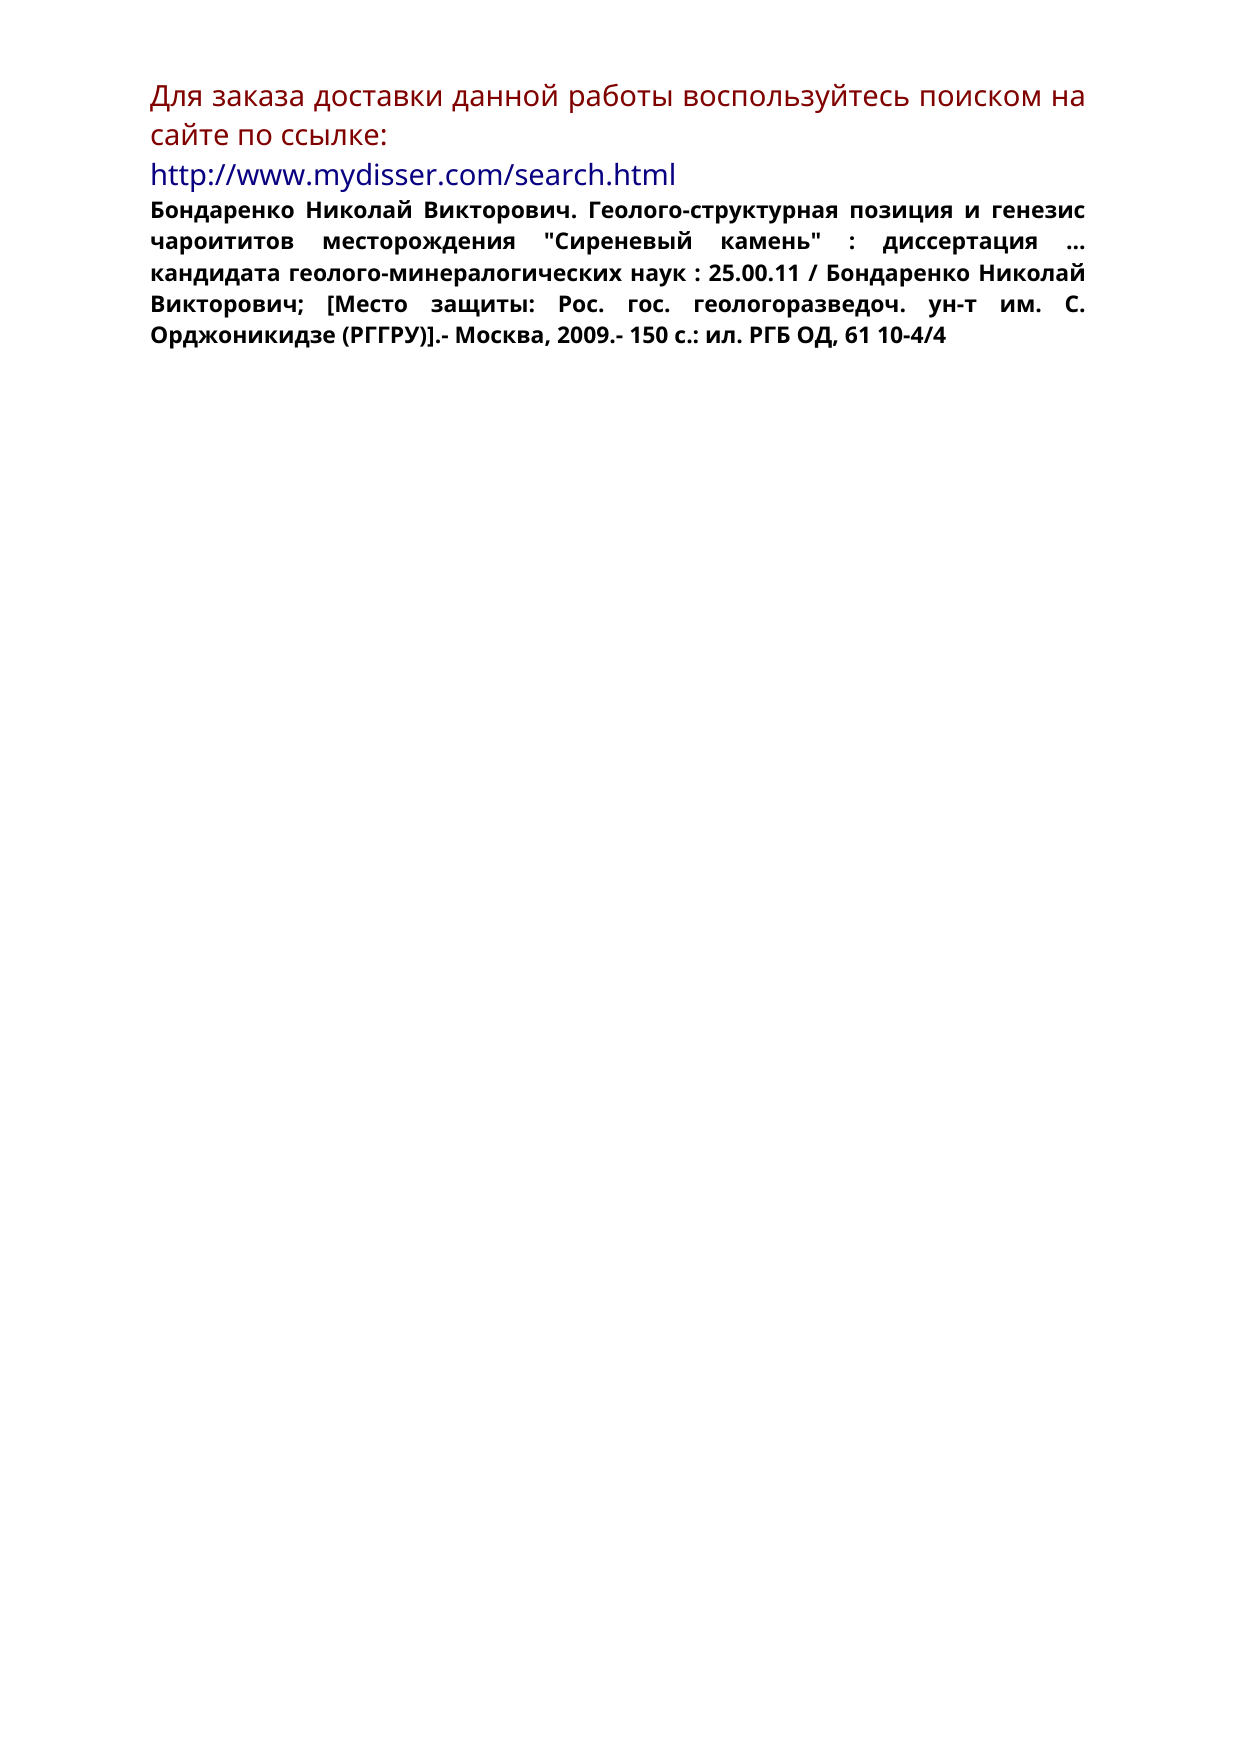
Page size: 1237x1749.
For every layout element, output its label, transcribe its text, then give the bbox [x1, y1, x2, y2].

text Бондаренко Николай Викторович. Геолого-структурная позиция и генезис чароититов месторождения "Сиреневый камень" : диссертация ... кандидата геолого-минералогических наук : 25.00.11 / Бондаренко Николай Викторович; [Место защиты: Рос. гос. геологоразведоч. ун-т им. С. Орджоникидзе (РГГРУ)].- Москва, 2009.- 150 с.: ил. РГБ ОД, 61 10-4/4 [150, 194, 1086, 350]
